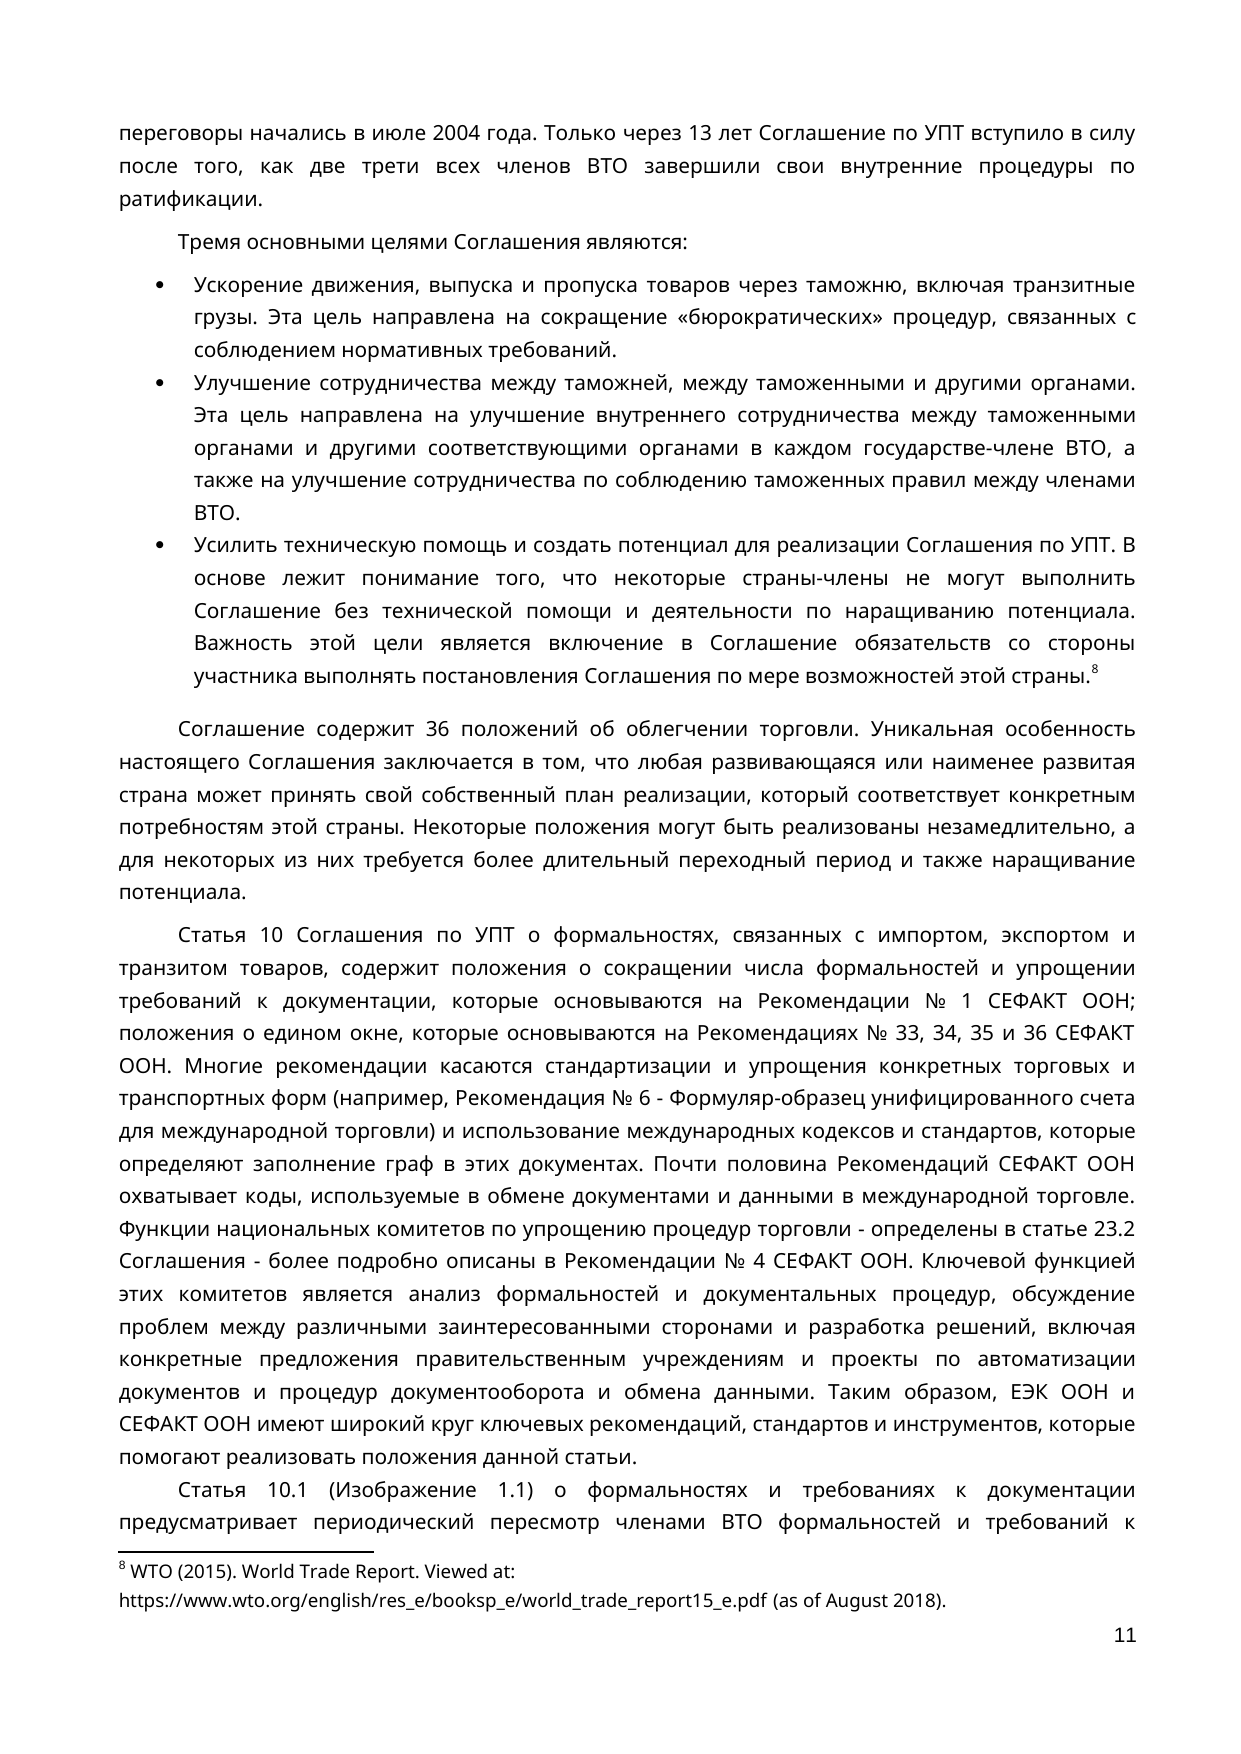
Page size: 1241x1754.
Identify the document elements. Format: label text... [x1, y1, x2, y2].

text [118, 1475, 1137, 1536]
text Соглашение содержит 36 положений об облегчении торговли. Уникальная особенность настоящего Соглашения заключается в том, что любая развивающаяся или наименее развитая страна может принять свой собственный план реализации, который соответствует конкретным потребностям этой страны. Некоторые положения могут быть реализованы незамедлительно, а для некоторых из них требуется более длительный переходный период и также наращивание потенциала. [118, 714, 1137, 906]
text В 2004 году страны-члены ВТО приняли мандат по переговорам по упрощению процедур торговли, который предусматривал, что УПТ улучшит и уточнит три существующие статьи ГАТТ (см. выше) и включит положения о сотрудничестве в области таможенного дела «с целью дальнейшего ускорения движения, выпуска и пропуска груза через таможню». Официально переговоры начались в июле 2004 года. Только через 13 лет Соглашение по УПТ вступило в силу после того, как две трети всех членов ВТО завершили свои внутренние процедуры по ратификации. [118, 118, 1137, 212]
list Усилить техническую помощь и создать потенциал для реализации Соглашения по УПТ. В основе лежит понимание того, что некоторые страны-члены не могут выполнить Соглашение без технической помощи и деятельности по наращиванию потенциала. Важность этой цели является включение в Соглашение обязательств со стороны участника выполнять постановления Соглашения по мере возможностей этой страны. [156, 531, 1137, 689]
text Тремя основными целями Соглашения являются: [118, 227, 1137, 255]
list Улучшение сотрудничества между таможней, между таможенными и другими органами. Эта цель направлена на улучшение внутреннего сотрудничества между таможенными органами и другими соответствующими органами в каждом государстве-члене ВТО, а также на улучшение сотрудничества по соблюдению таможенных правил между членами ВТО. [156, 368, 1137, 526]
list Ускорение движения, выпуска и пропуска товаров через таможню, включая транзитные грузы. Эта цель направлена на сокращение «бюрократических» процедур, связанных с соблюдением нормативных требований. [156, 270, 1137, 363]
text Статья 10 Соглашения по УПТ о формальностях, связанных с импортом, экспортом и транзитом товаров, содержит положения о сокращении числа формальностей и упрощении требований к документации, которые основываются на Рекомендации № 1 СЕФАКТ ООН; положения о едином окне, которые основываются на Рекомендациях № 33, 34, 35 и 36 СЕФАКТ ООН. Многие рекомендации касаются стандартизации и упрощения конкретных торговых и транспортных форм (например, Рекомендация № 6 - Формуляр-образец унифицированного счета для международной торговли) и использование международных кодексов и стандартов, которые определяют заполнение граф в этих документах. Почти половина Рекомендаций СЕФАКТ ООН охватывает коды, используемые в обмене документами и данными в международной торговле. Функции национальных комитетов по упрощению процедур торговли - определены в статье 23.2 Соглашения - более подробно описаны в Рекомендации № 4 СЕФАКТ ООН. Ключевой функцией этих комитетов является анализ формальностей и документальных процедур, обсуждение проблем между различными заинтересованными сторонами и разработка решений, включая конкретные предложения правительственным учреждениям и проекты по автоматизации документов и процедур документооборота и обмена данными. Таким образом, ЕЭК ООН и СЕФАКТ ООН имеют широкий круг ключевых рекомендаций, стандартов и инструментов, которые помогают реализовать положения данной статьи. [118, 921, 1137, 1471]
